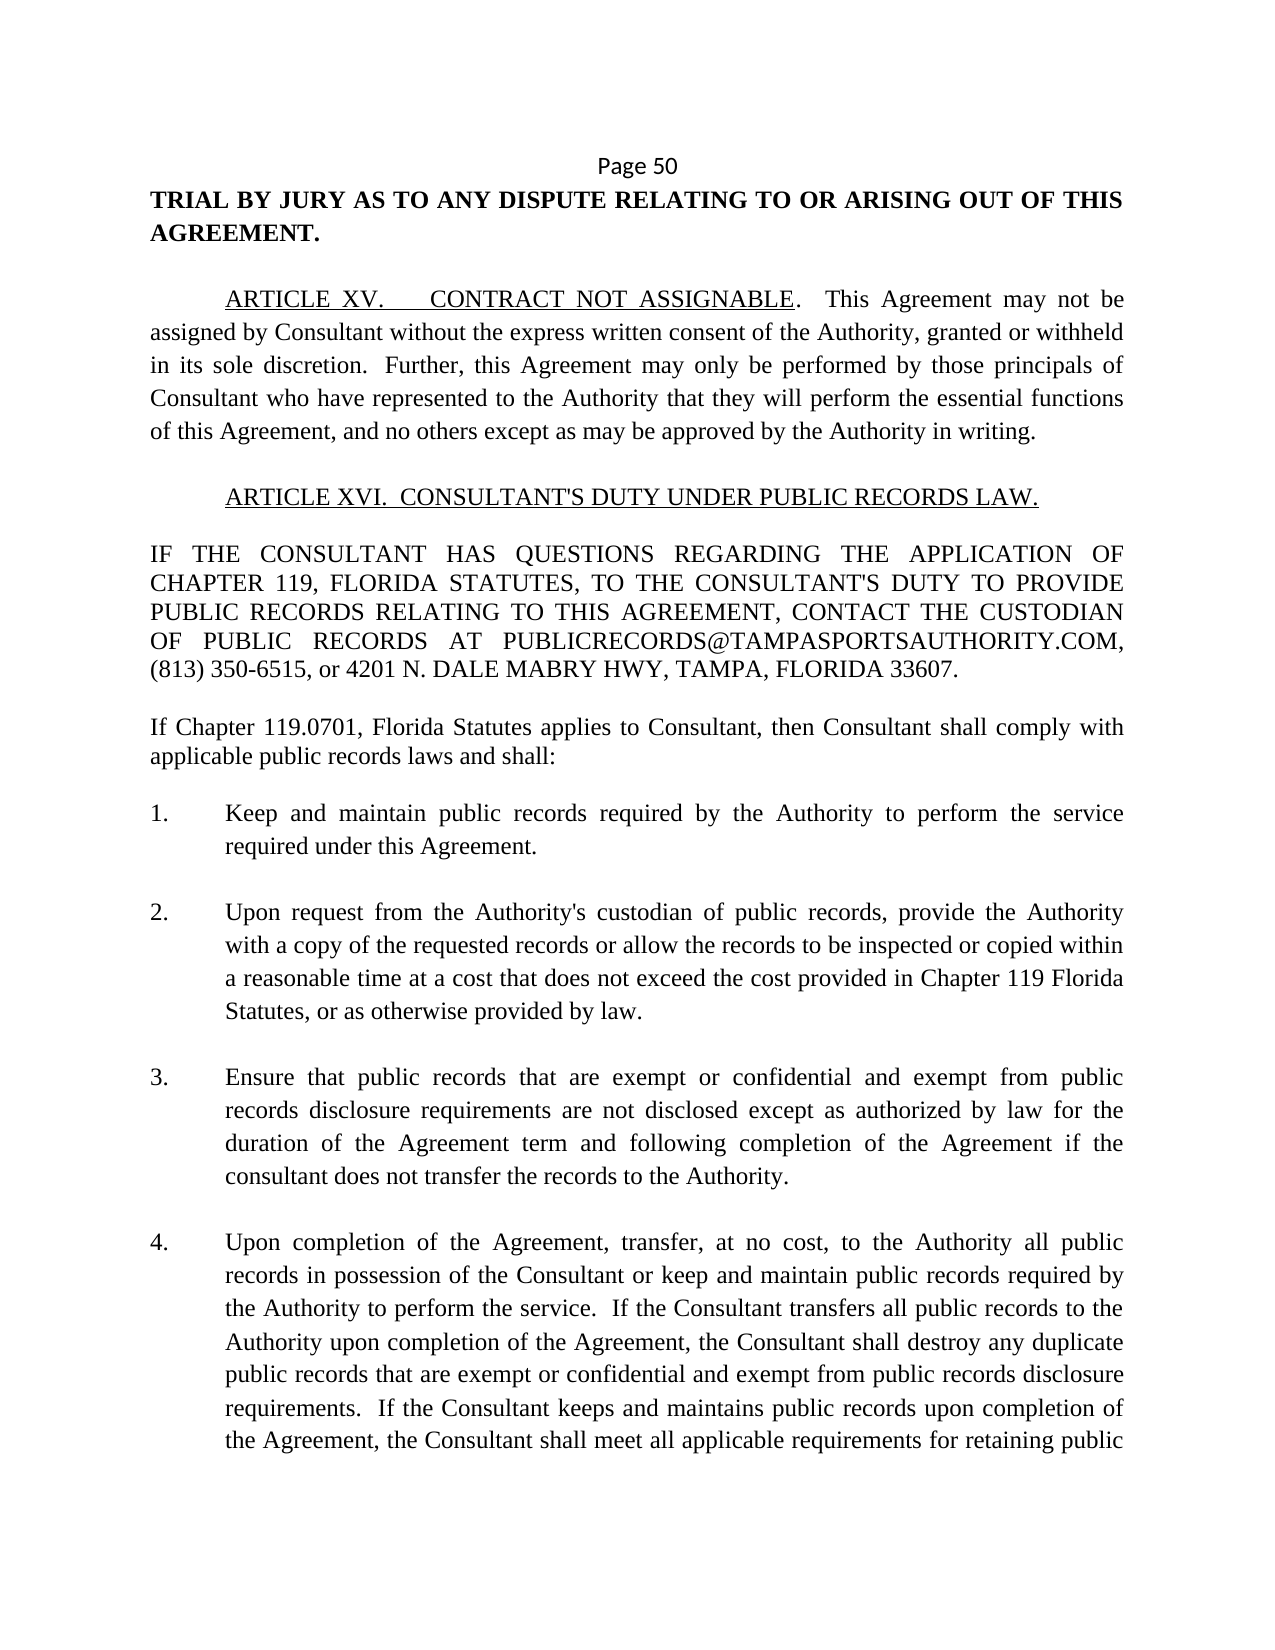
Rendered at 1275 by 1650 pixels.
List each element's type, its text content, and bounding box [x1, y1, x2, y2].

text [150, 150, 1125, 247]
text 2. Upon request from the Authority's custodian of public records, provide the Authority with a copy of the requested records or allow the records to be inspected or copied within a reasonable time at a cost that does not exceed the cost provided in Chapter 119 Florida Statutes, or as otherwise provided by law. [150, 897, 1125, 1025]
text ARTICLE XV. CONTRACT NOT ASSIGNABLE. This Agreement may not be assigned by Consultant without the express written consent of the Authority, granted or withheld in its sole discretion. Further, this Agreement may only be performed by those principals of Consultant who have represented to the Authority that they will perform the essential functions of this Agreement, and no others except as may be approved by the Authority in writing. [150, 284, 1125, 445]
text IF THE CONSULTANT HAS QUESTIONS REGARDING THE APPLICATION OF CHAPTER 119, FLORIDA STATUTES, TO THE CONSULTANT'S DUTY TO PROVIDE PUBLIC RECORDS RELATING TO THIS AGREEMENT, CONTACT THE CUSTODIAN OF PUBLIC RECORDS AT PUBLICRECORDS@TAMPASPORTSAUTHORITY.COM, (813) 350-6515, or 4201 N. DALE MABRY HWY, TAMPA, FLORIDA 33607. [150, 539, 1125, 683]
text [150, 1227, 1125, 1454]
text 3. Ensure that public records that are exempt or confidential and exempt from public records disclosure requirements are not disclosed except as authorized by law for the duration of the Agreement term and following completion of the Agreement if the consultant does not transfer the records to the Authority. [150, 1062, 1125, 1190]
text ARTICLE XVI. CONSULTANT'S DUTY UNDER PUBLIC RECORDS LAW. [150, 482, 1125, 511]
text 1. Keep and maintain public records required by the Authority to perform the service required under this Agreement. [150, 798, 1125, 860]
text If Chapter 119.0701, Florida Statutes applies to Consultant, then Consultant shall comply with applicable public records laws and shall: [150, 712, 1125, 769]
